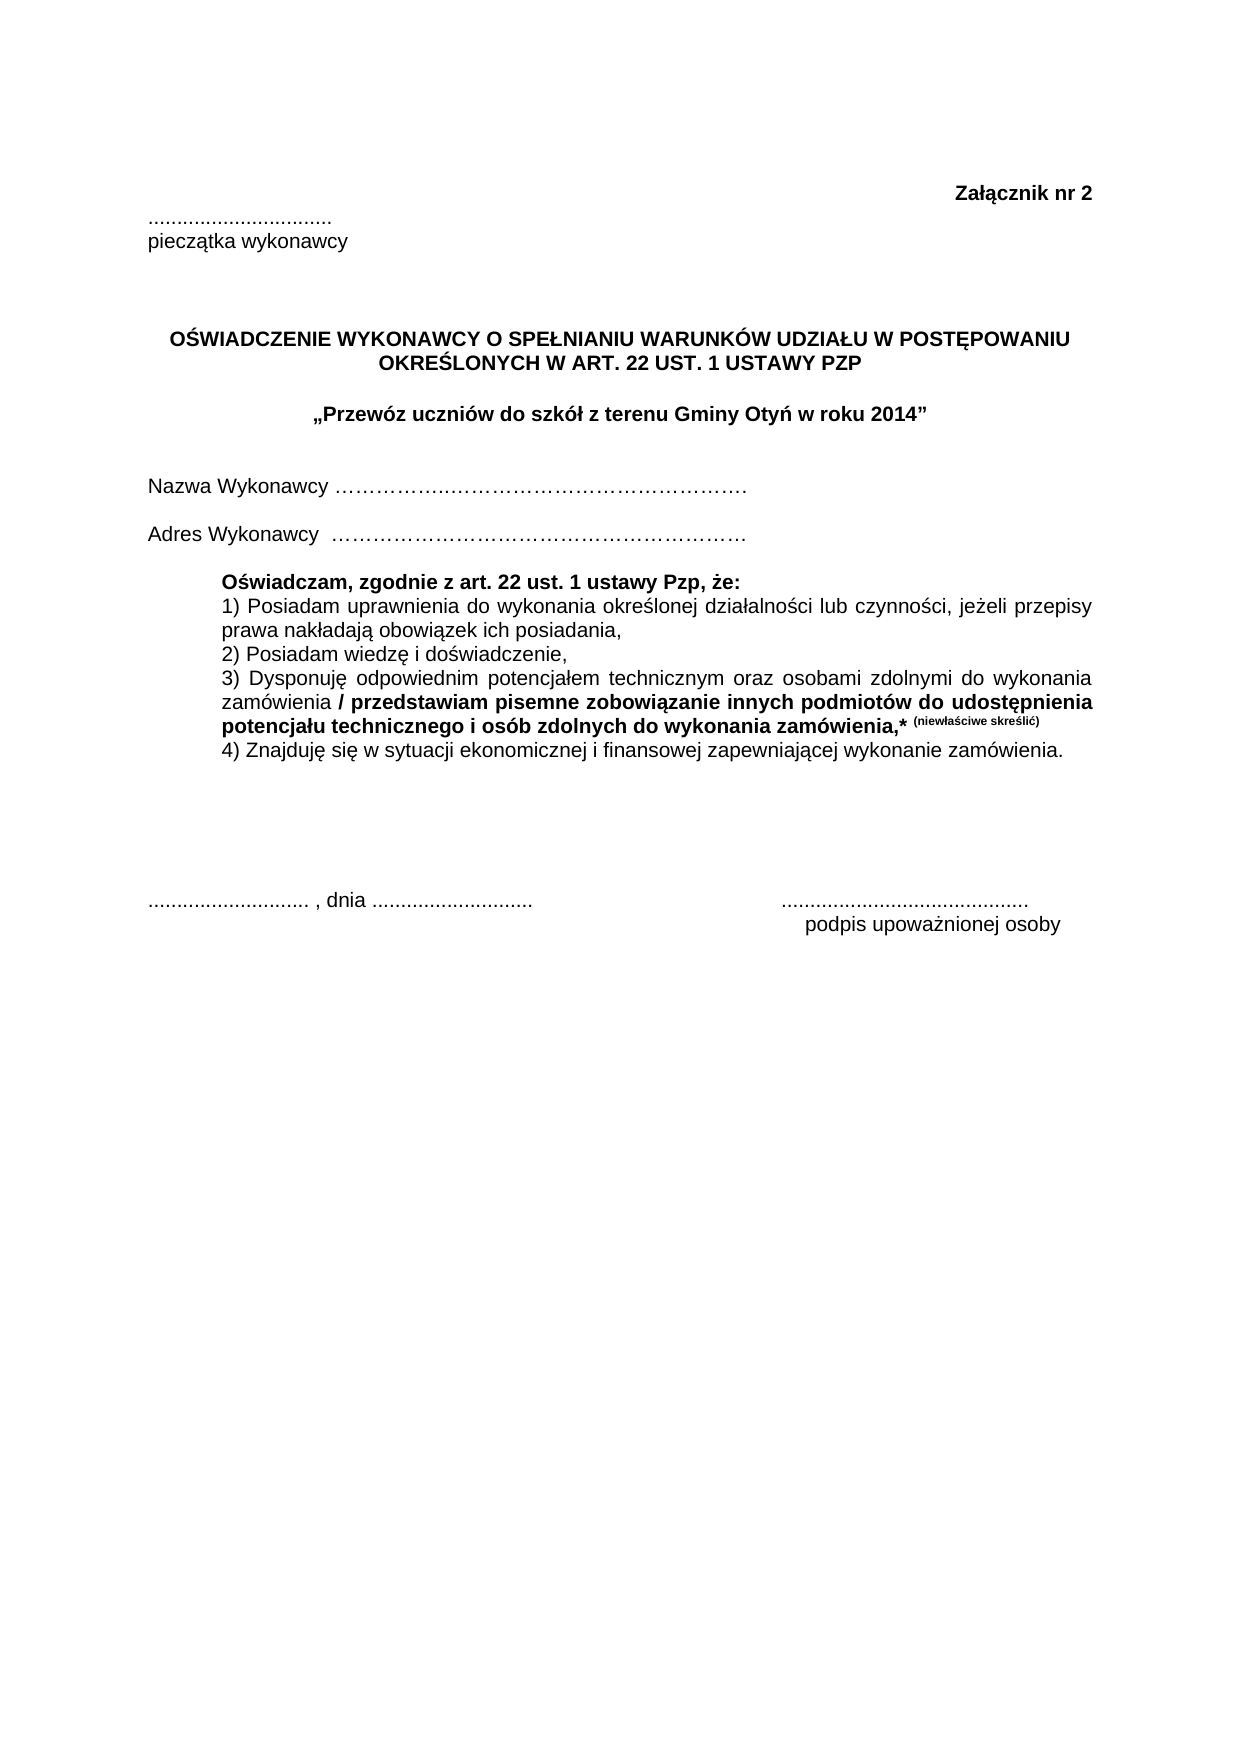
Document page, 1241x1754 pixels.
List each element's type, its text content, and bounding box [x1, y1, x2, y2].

text Załącznik nr 2 [148, 181, 1093, 204]
text 1) Posiadam uprawnienia do wykonania określonej działalności lub czynności, jeżeli przepisy prawa nakładają obowiązek ich posiadania, [221, 594, 1093, 642]
text Adres Wykonawcy …………………………………………………… [148, 522, 1093, 546]
text ............................ , dnia ............................ ........................................... [148, 888, 1093, 912]
text Oświadczam, zgodnie z art. 22 ust. 1 ustawy Pzp, że: [148, 570, 1093, 594]
text 4) Znajduję się w sytuacji ekonomicznej i finansowej zapewniającej wykonanie zamówienia. [148, 737, 1093, 761]
text OŚWIADCZENIE WYKONAWCY O SPEŁNIANIU WARUNKÓW UDZIAŁU W POSTĘPOWANIU OKREŚLONYCH W ART. 22 UST. 1 USTAWY PZP [148, 327, 1093, 375]
text Nazwa Wykonawcy ……………..……………………………………. [148, 474, 1093, 498]
text 2) Posiadam wiedzę i doświadczenie, [221, 642, 1093, 666]
text 3) Dysponuję odpowiednim potencjałem technicznym oraz osobami zdolnymi do wykonania zamówienia / przedstawiam pisemne zobowiązanie innych podmiotów do udostępnienia potencjału technicznego i osób zdolnych do wykonania zamówienia,* (niewłaściwe skreślić) [221, 666, 1093, 737]
text podpis upoważnionej osoby [148, 912, 1093, 936]
text „Przewóz uczniów do szkół z terenu Gminy Otyń w roku 2014” [148, 401, 1093, 426]
text ................................ [148, 204, 1093, 228]
text pieczątka wykonawcy [148, 228, 1093, 252]
